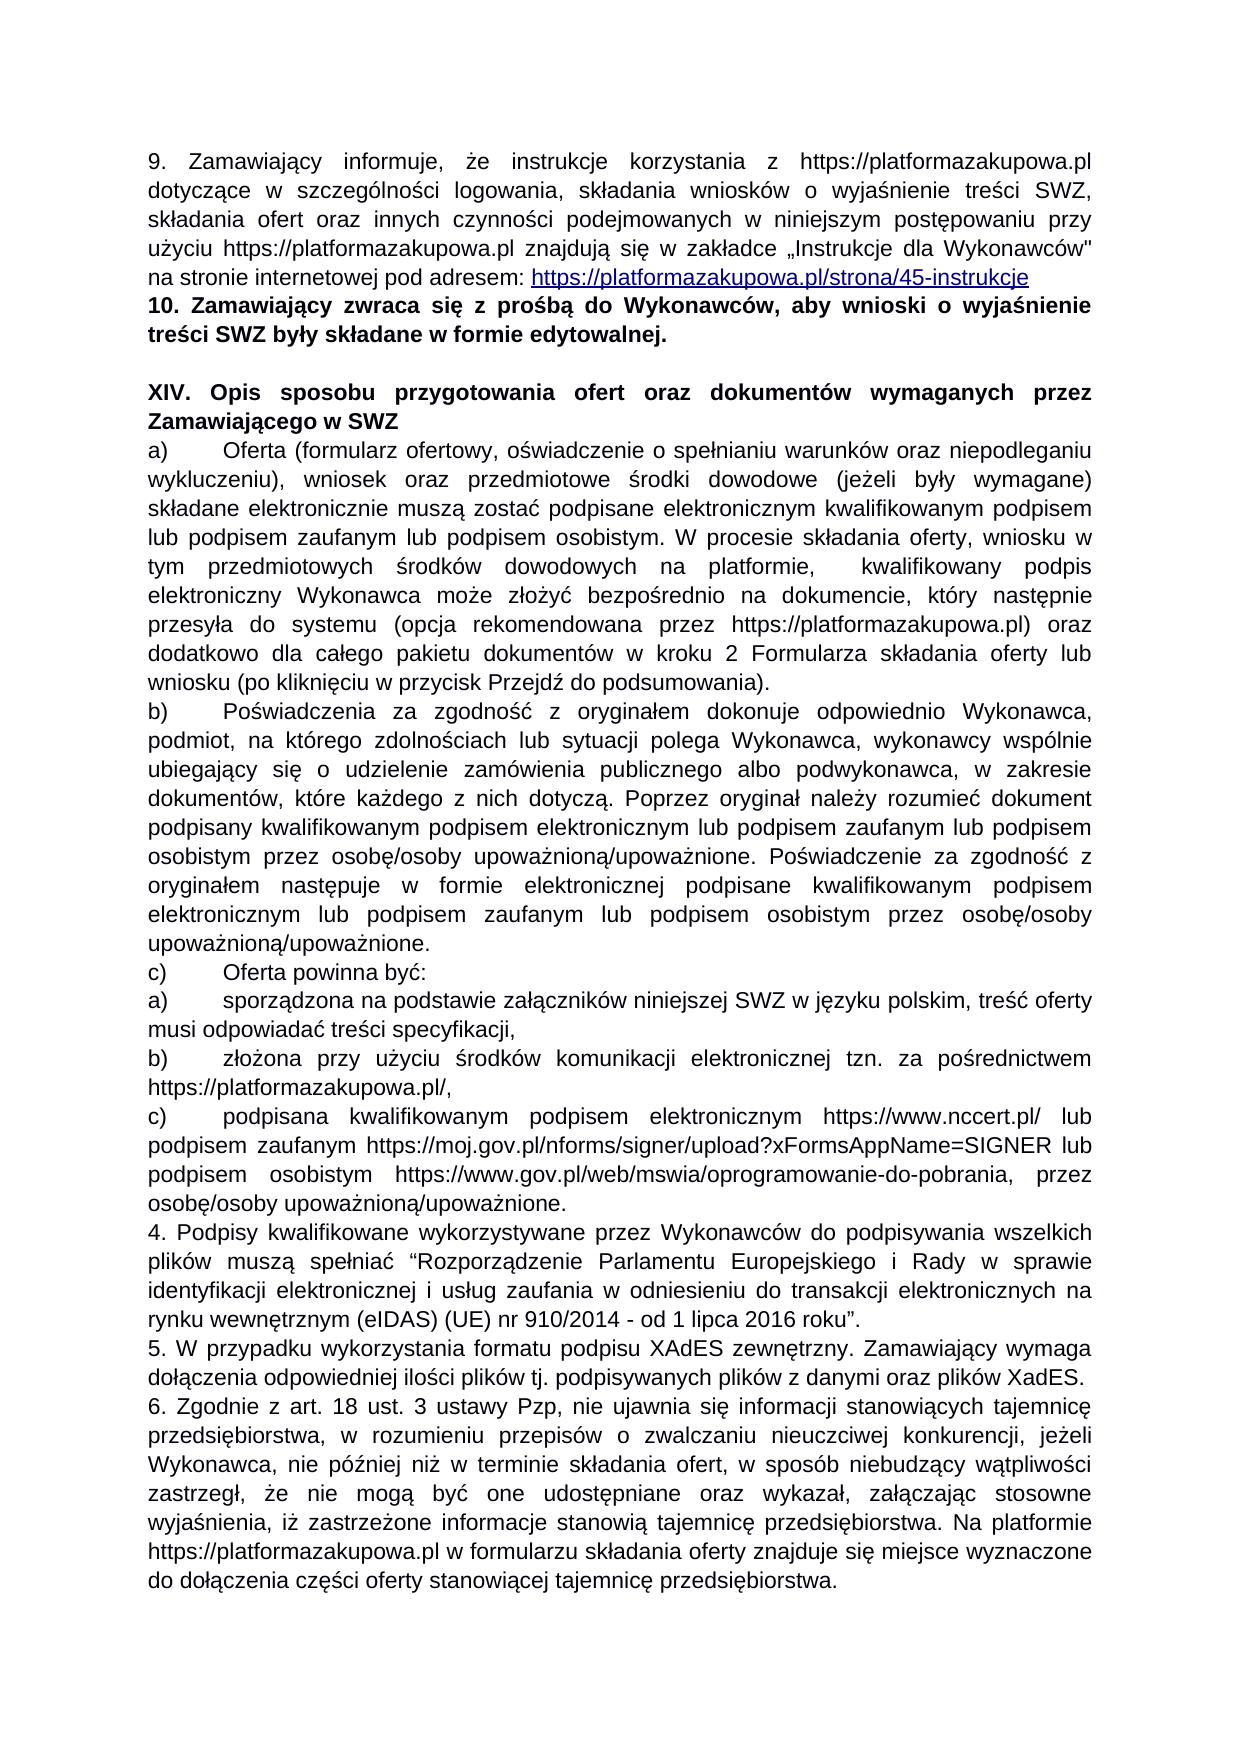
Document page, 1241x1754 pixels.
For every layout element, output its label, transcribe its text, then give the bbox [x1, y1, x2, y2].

text 4. Podpisy kwalifikowane wykorzystywane przez Wykonawców do podpisywania wszelkich plików muszą spełniać “Rozporządzenie Parlamentu Europejskiego i Rady w sprawie identyfikacji elektronicznej i usług zaufania w odniesieniu do transakcji elektronicznych na rynku wewnętrznym (eIDAS) (UE) nr 910/2014 - od 1 lipca 2016 roku”. [148, 1219, 1093, 1332]
list sporządzona na podstawie załączników niniejszej SWZ w języku polskim, treść oferty musi odpowiadać treści specyfikacji, [148, 987, 1093, 1043]
list Poświadczenia za zgodność z oryginałem dokonuje odpowiednio Wykonawca, podmiot, na którego zdolnościach lub sytuacji polega Wykonawca, wykonawcy wspólnie ubiegający się o udzielenie zamówienia publicznego albo podwykonawca, w zakresie dokumentów, które każdego z nich dotyczą. Poprzez oryginał należy rozumieć dokument podpisany kwalifikowanym podpisem elektronicznym lub podpisem zaufanym lub podpisem osobistym przez osobę/osoby upoważnioną/upoważnione. Poświadczenie za zgodność z oryginałem następuje w formie elektronicznej podpisane kwalifikowanym podpisem elektronicznym lub podpisem zaufanym lub podpisem osobistym przez osobę/osoby upoważnioną/upoważnione. [148, 698, 1093, 956]
list Oferta powinna być: [148, 958, 1093, 985]
list złożona przy użyciu środków komunikacji elektronicznej tzn. za pośrednictwem https://platformazakupowa.pl/, [148, 1045, 1093, 1101]
text 5. W przypadku wykorzystania formatu podpisu XAdES zewnętrzny. Zamawiający wymaga dołączenia odpowiedniej ilości plików tj. podpisywanych plików z danymi oraz plików XadES. [148, 1335, 1093, 1390]
text 9. Zamawiający informuje, że instrukcje korzystania z https://platformazakupowa.pl dotyczące w szczególności logowania, składania wniosków o wyjaśnienie treści SWZ, składania ofert oraz innych czynności podejmowanych w niniejszym postępowaniu przy użyciu https://platformazakupowa.pl znajdują się w zakładce „Instrukcje dla Wykonawców" na stronie internetowej pod adresem: https://platformazakupowa.pl/strona/45-instrukcje [148, 148, 1093, 290]
text 10. Zamawiający zwraca się z prośbą do Wykonawców, aby wnioski o wyjaśnienie treści SWZ były składane w formie edytowalnej. [148, 292, 1093, 348]
text XIV. Opis sposobu przygotowania ofert oraz dokumentów wymaganych przez Zamawiającego w SWZ [148, 379, 1093, 434]
list podpisana kwalifikowanym podpisem elektronicznym https://www.nccert.pl/ lub podpisem zaufanym https://moj.gov.pl/nforms/signer/upload?xFormsAppName=SIGNER lub podpisem osobistym https://www.gov.pl/web/mswia/oprogramowanie-do-pobrania, przez osobę/osoby upoważnioną/upoważnione. [148, 1103, 1093, 1216]
list Oferta (formularz ofertowy, oświadczenie o spełnianiu warunków oraz niepodleganiu wykluczeniu), wniosek oraz przedmiotowe środki dowodowe (jeżeli były wymagane) składane elektronicznie muszą zostać podpisane elektronicznym kwalifikowanym podpisem lub podpisem zaufanym lub podpisem osobistym. W procesie składania oferty, wniosku w tym przedmiotowych środków dowodowych na platformie, kwalifikowany podpis elektroniczny Wykonawca może złożyć bezpośrednio na dokumencie, który następnie przesyła do systemu (opcja rekomendowana przez https://platformazakupowa.pl) oraz dodatkowo dla całego pakietu dokumentów w kroku 2 Formularza składania oferty lub wniosku (po kliknięciu w przycisk Przejdź do podsumowania). [148, 437, 1093, 695]
text 6. Zgodnie z art. 18 ust. 3 ustawy Pzp, nie ujawnia się informacji stanowiących tajemnicę przedsiębiorstwa, w rozumieniu przepisów o zwalczaniu nieuczciwej konkurencji, jeżeli Wykonawca, nie później niż w terminie składania ofert, w sposób niebudzący wątpliwości zastrzegł, że nie mogą być one udostępniane oraz wykazał, załączając stosowne wyjaśnienia, iż zastrzeżone informacje stanowią tajemnicę przedsiębiorstwa. Na platformie https://platformazakupowa.pl w formularzu składania oferty znajduje się miejsce wyznaczone do dołączenia części oferty stanowiącej tajemnicę przedsiębiorstwa. [148, 1393, 1093, 1593]
